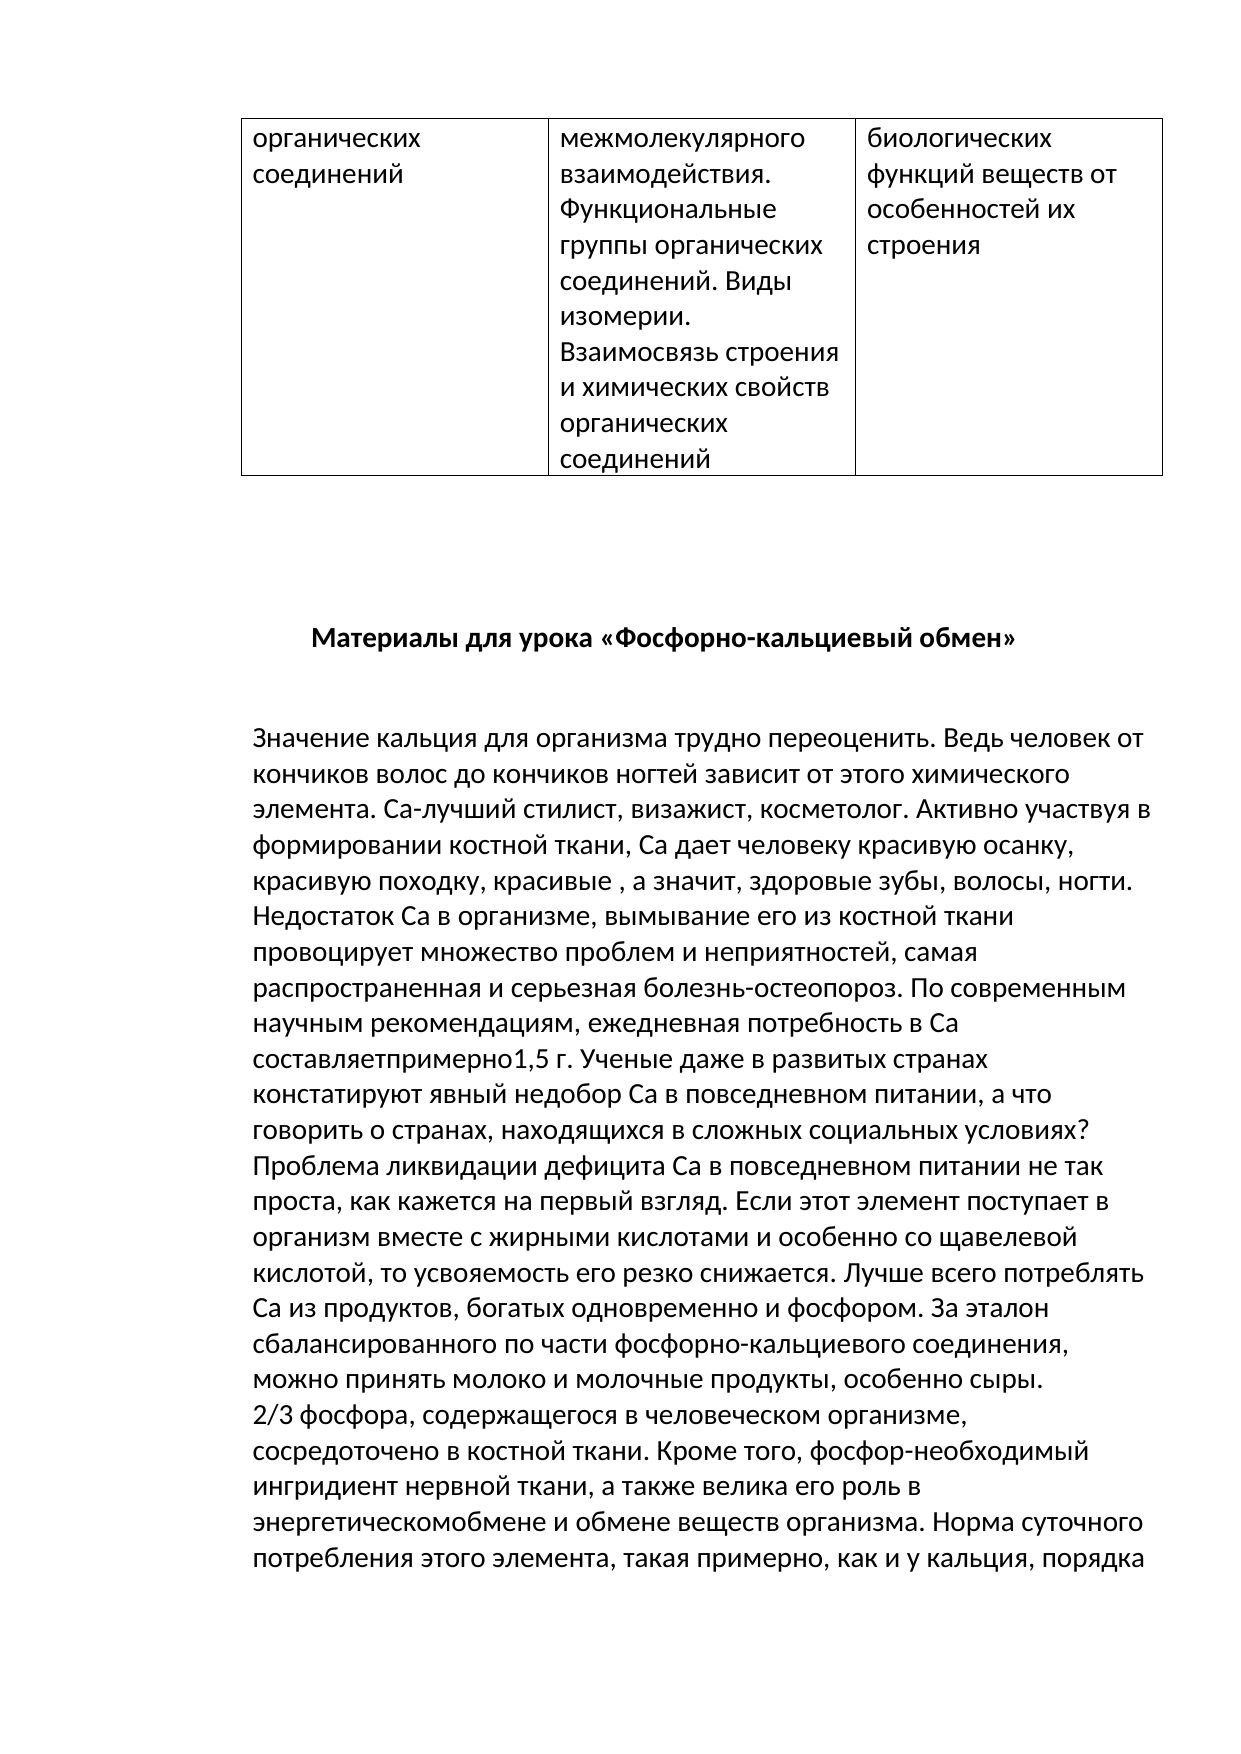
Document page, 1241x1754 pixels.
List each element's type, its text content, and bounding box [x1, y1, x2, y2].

list Значение кальция для организма трудно переоценить. Ведь человек от кончиков волос до кончиков ногтей зависит от этого химического элемента. Са-лучший стилист, визажист, косметолог. Активно участвуя в формировании костной ткани, Са дает человеку красивую осанку, красивую походку, красивые , а значит, здоровые зубы, волосы, ногти. [252, 719, 1152, 897]
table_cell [549, 119, 855, 475]
text Материалы для урока «Фосфорно-кальциевый обмен» [177, 619, 1152, 654]
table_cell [856, 119, 1162, 475]
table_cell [242, 119, 548, 475]
list Недостаток Са в организме, вымывание его из костной ткани провоцирует множество проблем и неприятностей, самая распространенная и серьезная болезнь-остеопороз. По современным научным рекомендациям, ежедневная потребность в Са составляетпримерно1,5 г. Ученые даже в развитых странах констатируют явный недобор Са в повседневном питании, а что говорить о странах, находящихся в сложных социальных условиях? Проблема ликвидации дефицита Са в повседневном питании не так проста, как кажется на первый взгляд. Если этот элемент поступает в организм вместе с жирными кислотами и особенно со щавелевой кислотой, то усвояемость его резко снижается. Лучше всего потреблять Са из продуктов, богатых одновременно и фосфором. За эталон сбалансированного по части фосфорно-кальциевого соединения, можно принять молоко и молочные продукты, особенно сыры. [252, 897, 1152, 1396]
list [252, 1396, 1152, 1574]
